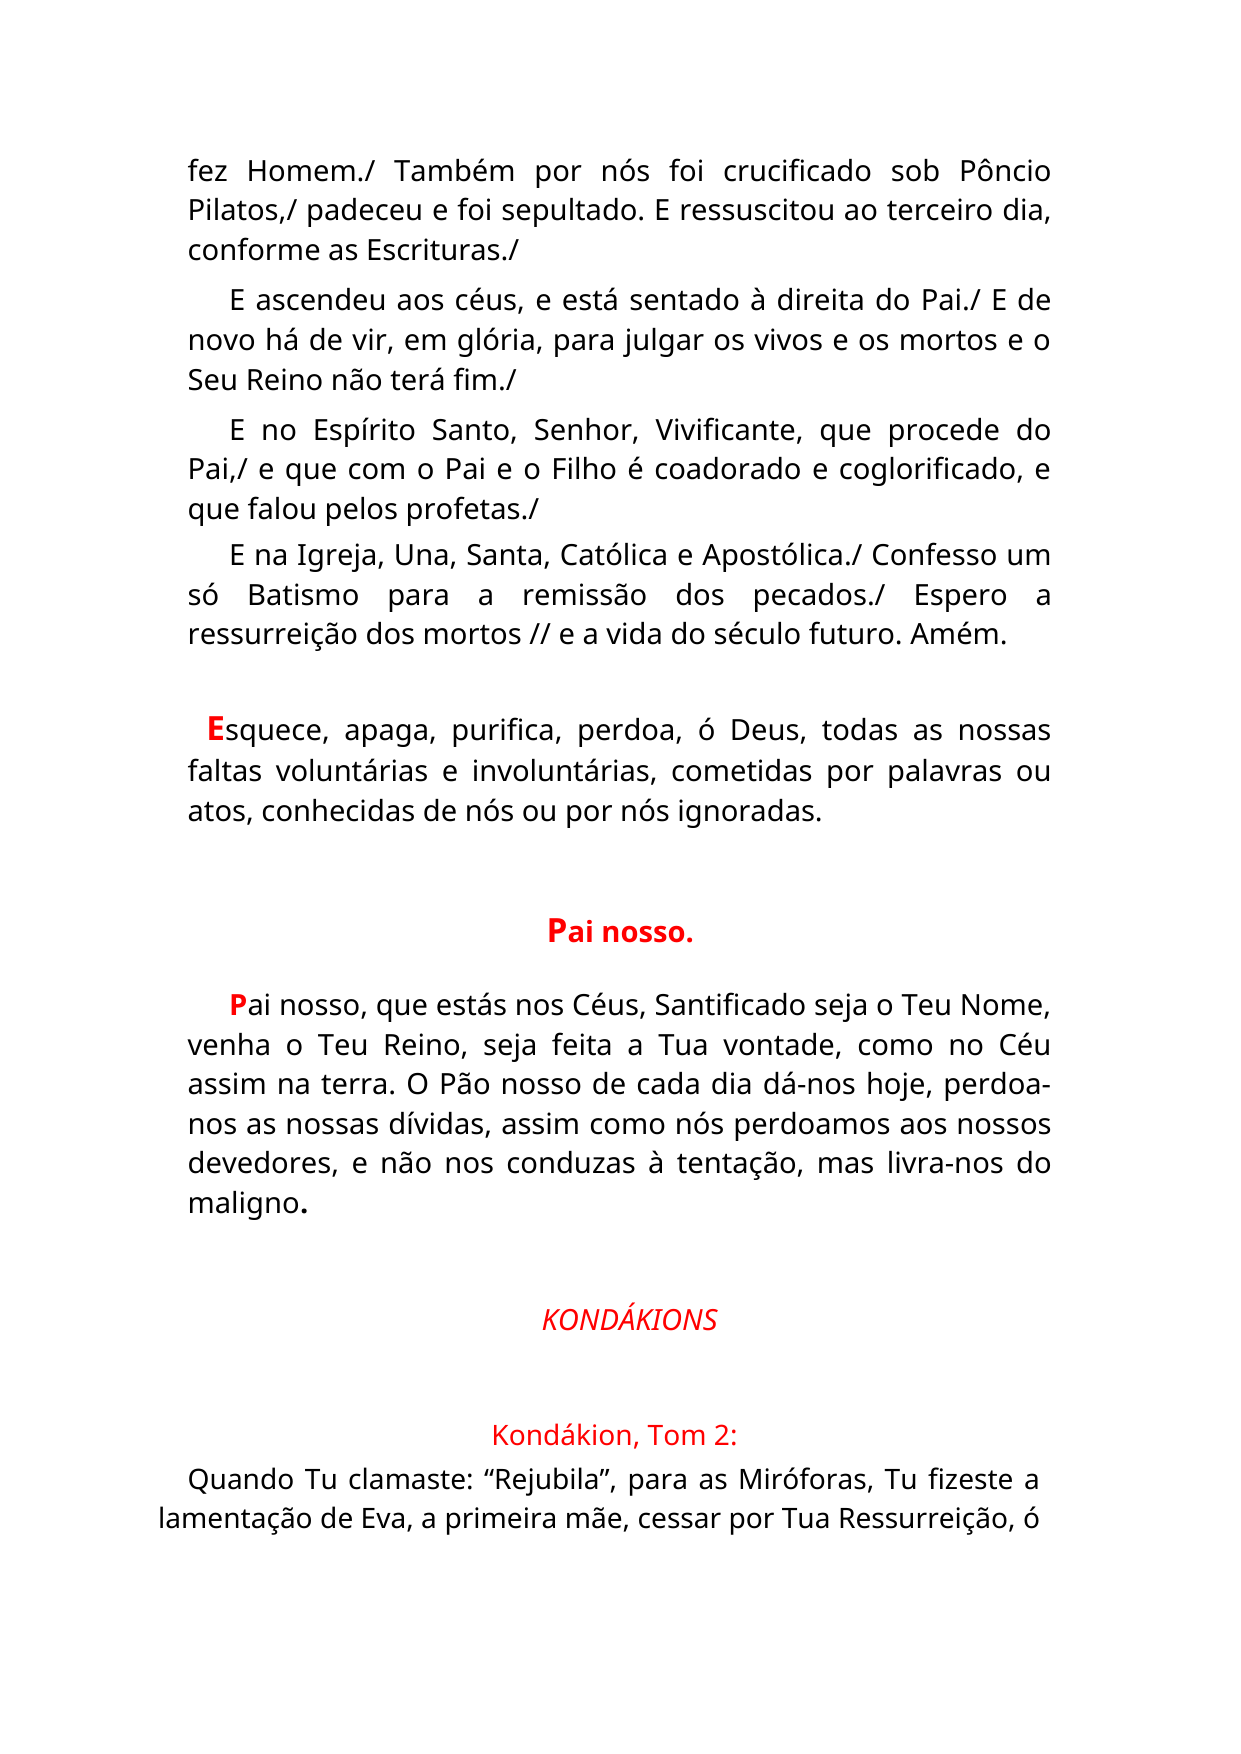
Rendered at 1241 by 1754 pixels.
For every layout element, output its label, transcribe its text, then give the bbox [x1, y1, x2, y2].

text Esquece, apaga, purifica, perdoa, ó Deus, todas as nossas faltas voluntárias e involuntárias, cometidas por palavras ou atos, conhecidas de nós ou por nós ignoradas. [187, 705, 1053, 830]
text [158, 1459, 1041, 1536]
text Pai nosso. [187, 907, 1053, 952]
text Kondákion, Tom 2: [158, 1415, 1041, 1453]
text E na Igreja, Una, Santa, Católica e Apostólica./ Confesso um só Batismo para a remissão dos pecados./ Espero a ressurreição dos mortos // e a vida do século futuro. Amém. [187, 534, 1053, 653]
text Pai nosso, que estás nos Céus, Santificado seja o Teu Nome, venha o Teu Reino, seja feita a Tua vontade, como no Céu assim na terra. O Pão nosso de cada dia dá-nos hoje, perdoa-nos as nossas dívidas, assim como nós perdoamos aos nossos devedores, e não nos conduzas à tentação, mas livra-nos do maligno. [187, 984, 1053, 1222]
text E no Espírito Santo, Senhor, Vivificante, que procede do Pai,/ e que com o Pai e o Filho é coadorado e coglorificado, e que falou pelos profetas./ [187, 409, 1053, 528]
text KONDÁKIONS [187, 1299, 1053, 1339]
text E ascendeu aos céus, e está sentado à direita do Pai./ E de novo há de vir, em glória, para julgar os vivos e os mortos e o Seu Reino não terá fim./ [187, 279, 1053, 398]
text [187, 150, 1053, 269]
